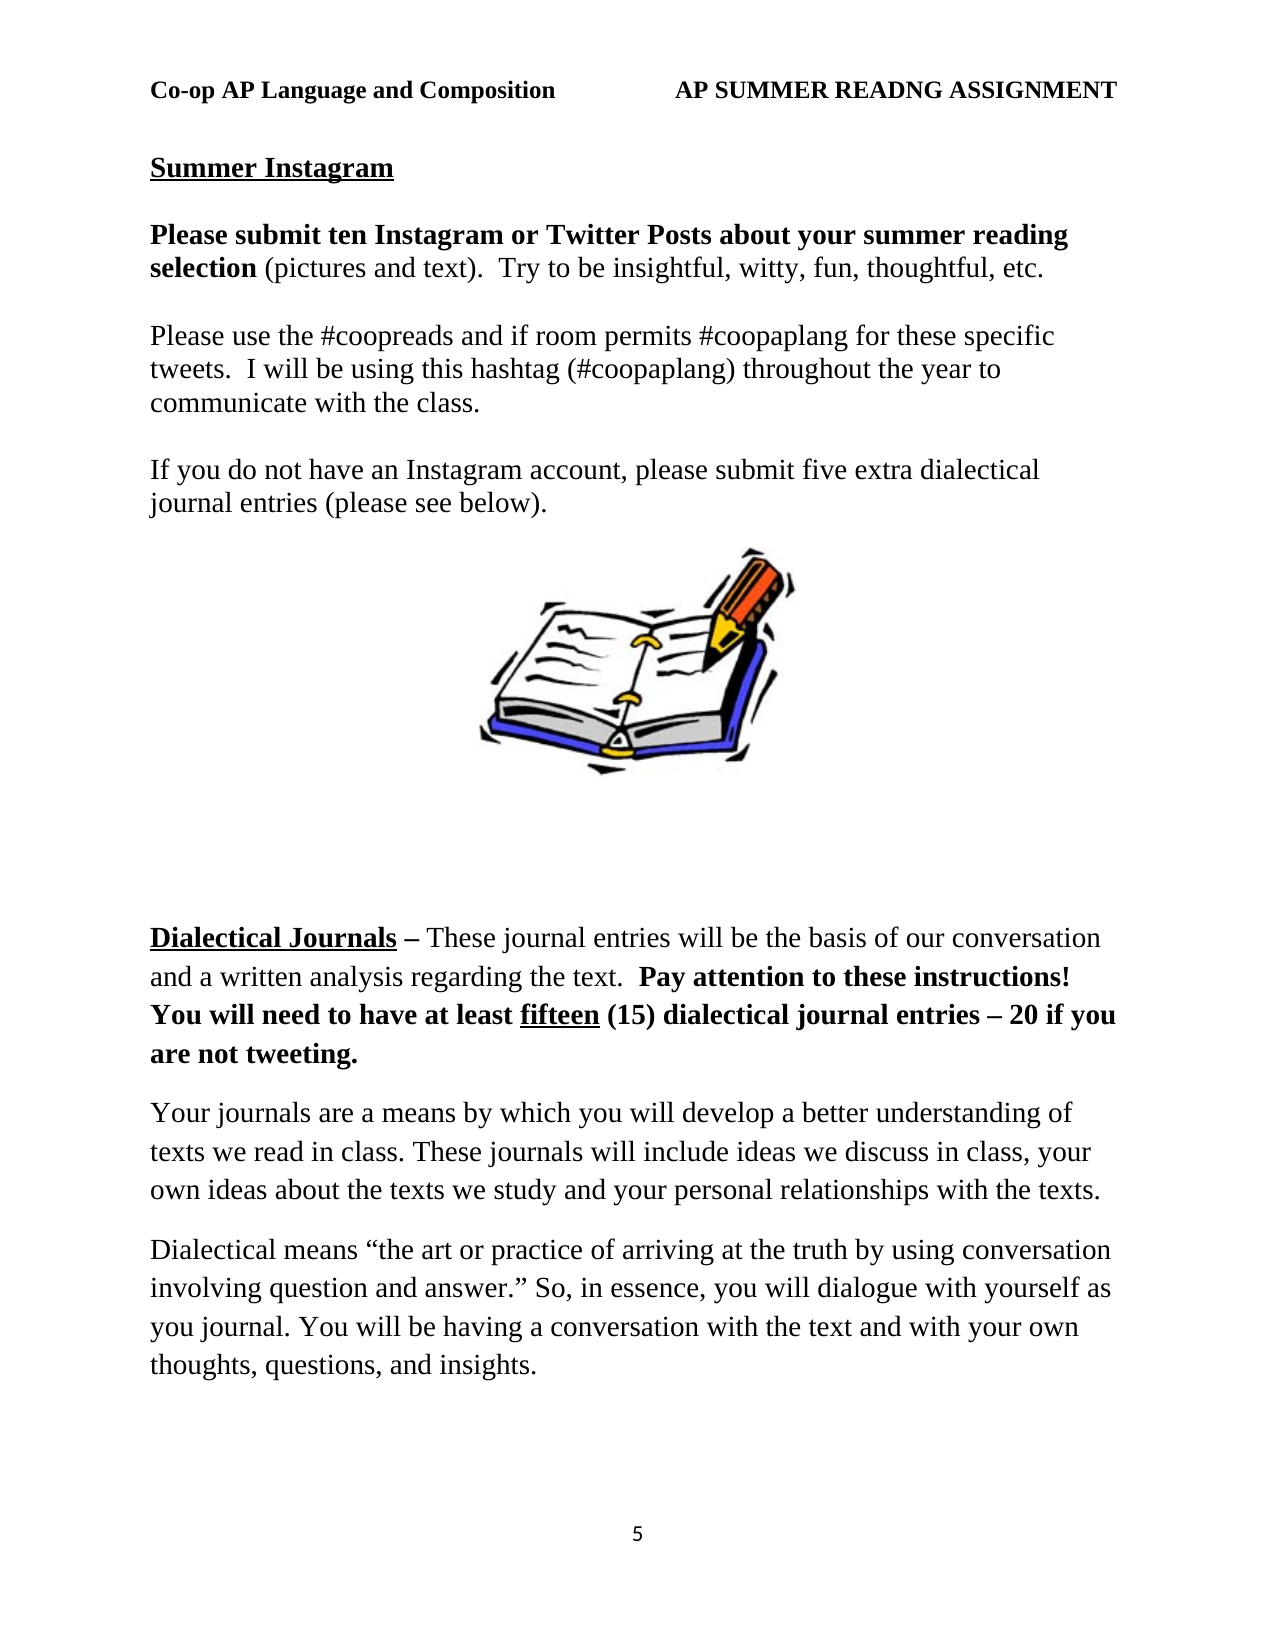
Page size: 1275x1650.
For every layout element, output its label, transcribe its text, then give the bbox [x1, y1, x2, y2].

text Dialectical Journals – These journal entries will be the basis of our conversation and a written analysis regarding the text. Pay attention to these instructions! You will need to have at least fifteen (15) dialectical journal entries – 20 if you are not tweeting. [150, 920, 1125, 1069]
text Please use the #coopreads and if room permits #coopaplang for these specific tweets. I will be using this hashtag (#coopaplang) throughout the year to communicate with the class. [150, 318, 1125, 418]
text Please submit ten Instagram or Twitter Posts about your summer reading selection (pictures and text). Try to be insightful, witty, fun, thoughtful, etc. [150, 217, 1125, 284]
text Dialectical means “the art or practice of arriving at the truth by using conversation involving question and answer.” So, in essence, you will dialogue with yourself as you journal. You will be having a conversation with the text and with your own thoughts, questions, and insights. [150, 1232, 1125, 1381]
picture [478, 547, 797, 777]
text Summer Instagram [150, 150, 1125, 183]
text Your journals are a means by which you will develop a better understanding of texts we read in class. These journals will include ideas we discuss in class, your own ideas about the texts we study and your personal relationships with the texts. [150, 1095, 1125, 1206]
text If you do not have an Instagram account, please submit five extra dialectical journal entries (please see below). [150, 452, 1125, 519]
